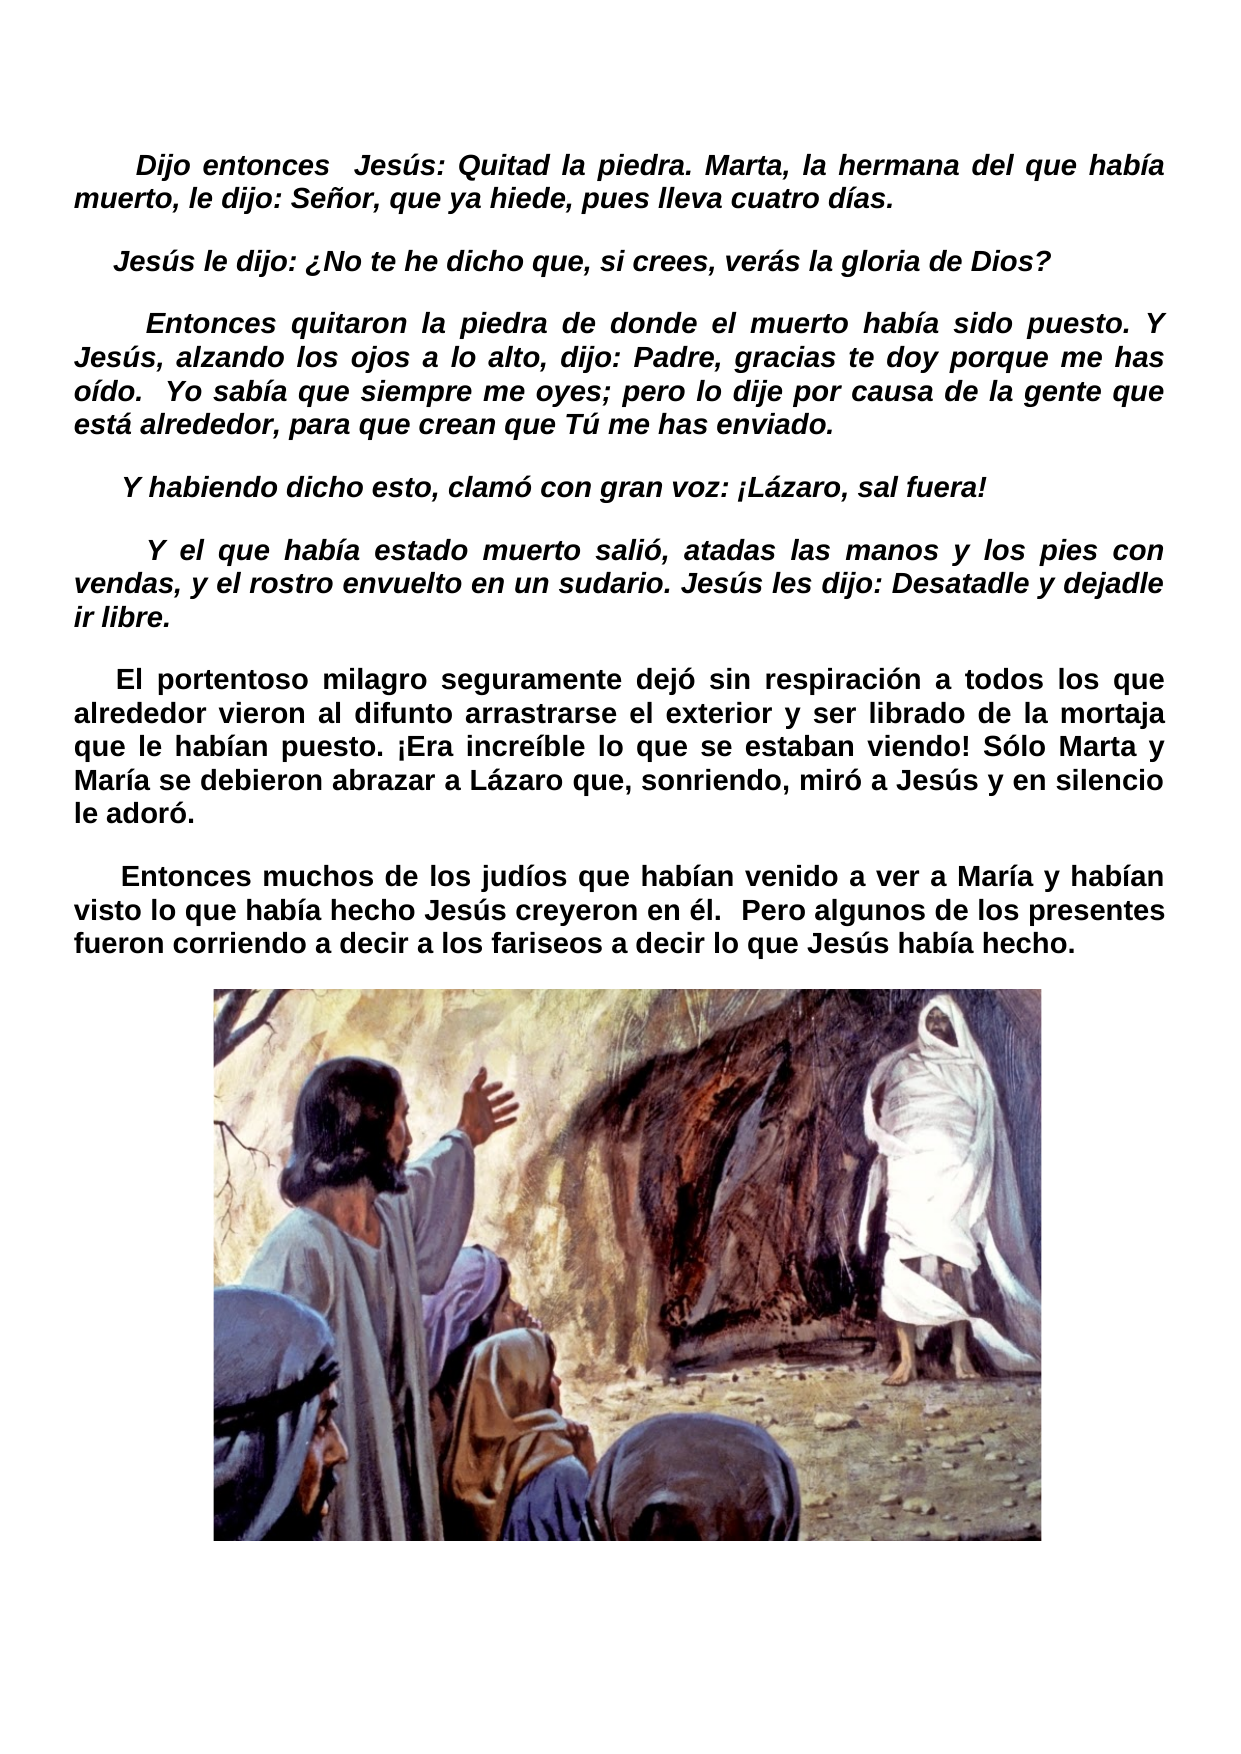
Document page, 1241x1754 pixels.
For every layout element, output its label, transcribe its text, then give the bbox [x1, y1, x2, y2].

text Dijo entonces Jesús: Quitad la piedra. Marta, la hermana del que había muerto, le dijo: Señor, que ya hiede, pues lleva cuatro días. [74, 148, 1167, 215]
picture [213, 989, 1042, 1541]
text Y habiendo dicho esto, clamó con gran voz: ¡Lázaro, sal fuera! [74, 470, 1167, 503]
text Entonces muchos de los judíos que habían venido a ver a María y habían visto lo que había hecho Jesús creyeron en él. Pero algunos de los presentes fueron corriendo a decir a los fariseos a decir lo que Jesús había hecho. [74, 859, 1167, 960]
text El portentoso milagro seguramente dejó sin respiración a todos los que alrededor vieron al difunto arrastrarse el exterior y ser librado de la mortaja que le habían puesto. ¡Era increíble lo que se estaban viendo! Sólo Marta y María se debieron abrazar a Lázaro que, sonriendo, miró a Jesús y en silencio le adoró. [74, 662, 1167, 830]
text Jesús le dijo: ¿No te he dicho que, si crees, verás la gloria de Dios? [74, 244, 1167, 277]
text Y el que había estado muerto salió, atadas las manos y los pies con vendas, y el rostro envuelto en un sudario. Jesús les dijo: Desatadle y dejadle ir libre. [74, 533, 1167, 633]
text Entonces quitaron la piedra de donde el muerto había sido puesto. Y Jesús, alzando los ojos a lo alto, dijo: Padre, gracias te doy porque me has oído. Yo sabía que siempre me oyes; pero lo dije por causa de la gente que está alrededor, para que crean que Tú me has enviado. [74, 307, 1167, 441]
